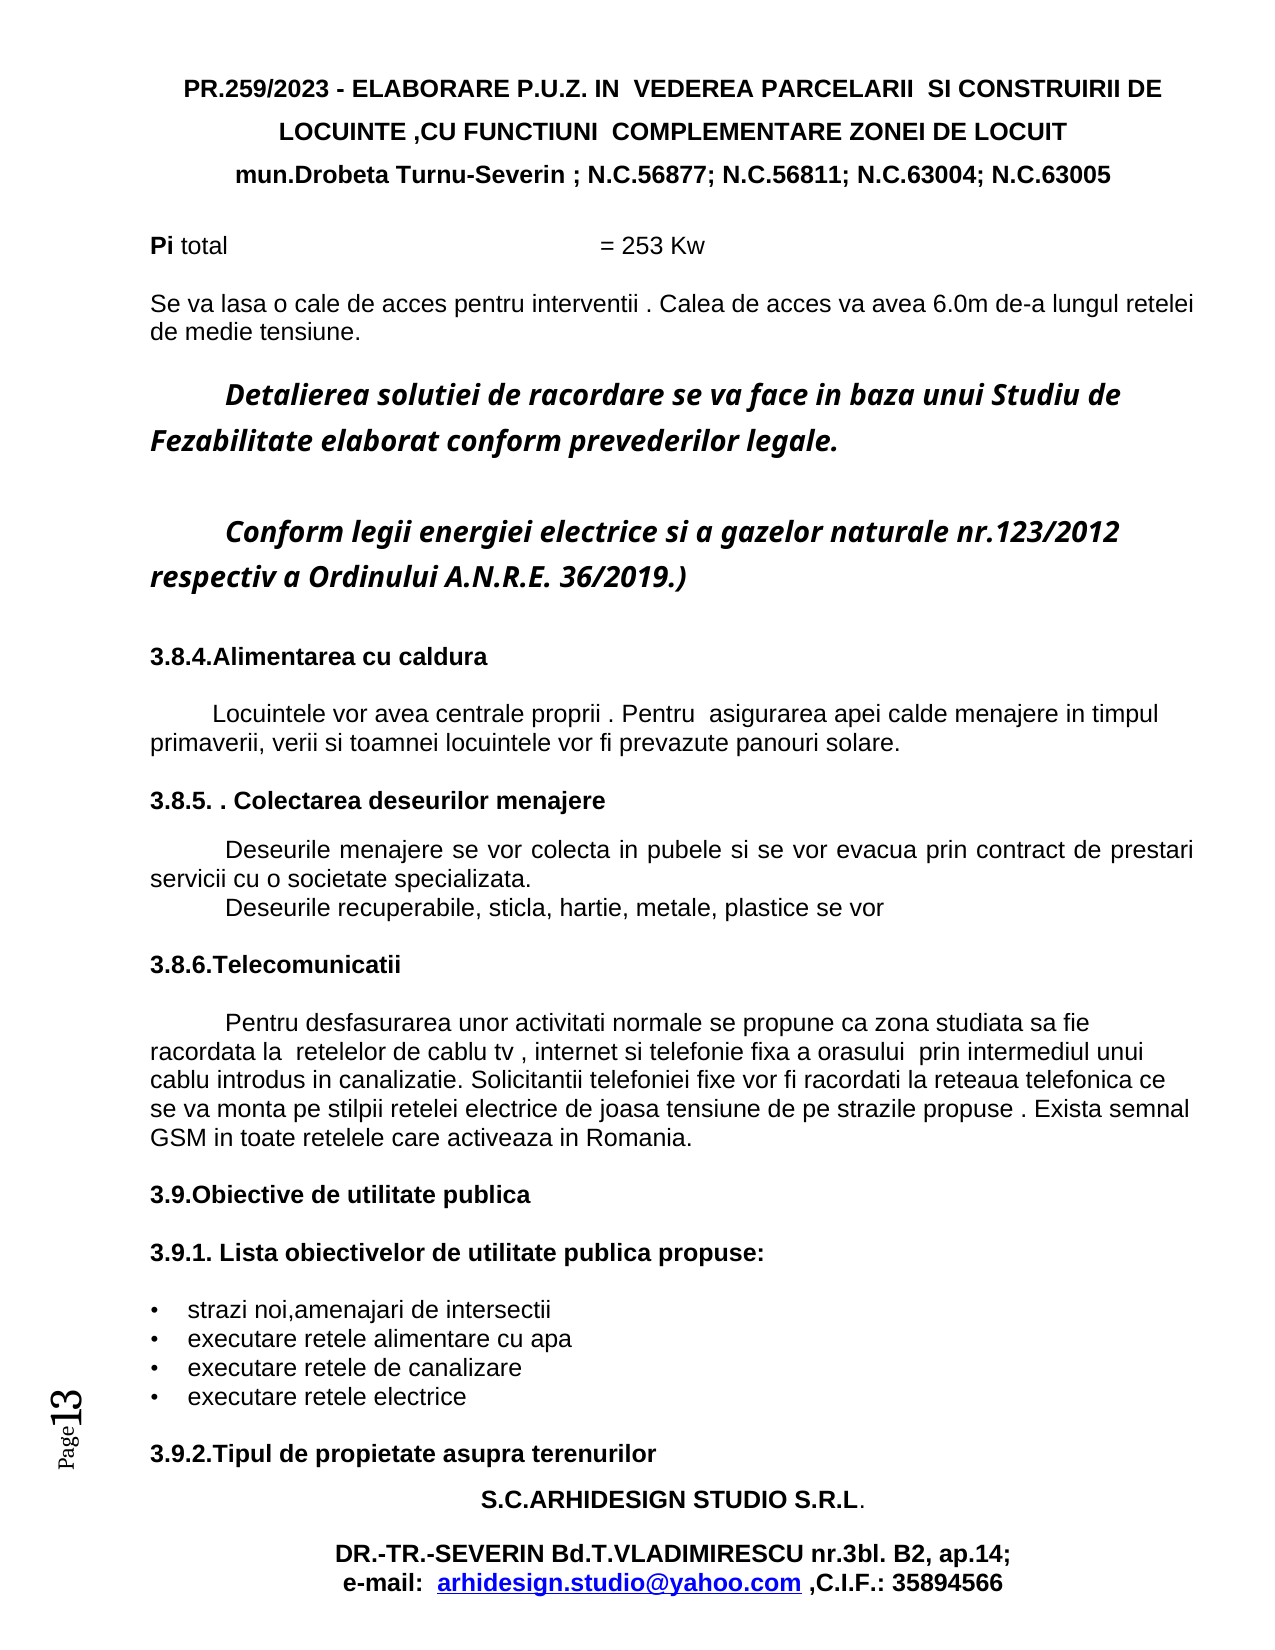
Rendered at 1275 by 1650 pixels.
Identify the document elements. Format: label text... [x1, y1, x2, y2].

text 3.9.1. Lista obiectivelor de utilitate publica propuse: [150, 1238, 1196, 1267]
text 3.9.2.Tipul de propietate asupra terenurilor [150, 1439, 1196, 1468]
text Pi total = 253 Kw [150, 231, 1196, 260]
text Se va lasa o cale de acces pentru interventii . Calea de acces va avea 6.0m de-a lungul retelei de medie tensiune. [150, 289, 1196, 346]
list executare retele alimentare cu apa [150, 1324, 1196, 1353]
text Deseurile menajere se vor colecta in pubele si se vor evacua prin contract de prestari servicii cu o societate specializata. [150, 835, 1196, 893]
text Locuintele vor avea centrale proprii . Pentru asigurarea apei calde menajere in timpul primaverii, verii si toamnei locuintele vor fi prevazute panouri solare. [150, 699, 1196, 757]
text Pentru desfasurarea unor activitati normale se propune ca zona studiata sa fie racordata la retelelor de cablu tv , internet si telefonie fixa a orasului prin intermediul unui cablu introdus in canalizatie. Solicitantii telefoniei fixe vor fi racordati la reteaua telefonica ce se va monta pe stilpii retelei electrice de joasa tensiune de pe strazile propuse . Exista semnal GSM in toate retelele care activeaza in Romania. [150, 1008, 1196, 1152]
text Conform legii energiei electrice si a gazelor naturale nr.123/2012 respectiv a Ordinului A.N.R.E. 36/2019.) [150, 511, 1196, 596]
text Detalierea solutiei de racordare se va face in baza unui Studiu de Fezabilitate elaborat conform prevederilor legale. [150, 374, 1196, 459]
text 3.8.4.Alimentarea cu caldura [150, 642, 1196, 671]
list strazi noi,amenajari de intersectii [150, 1295, 1196, 1324]
list executare retele de canalizare [150, 1353, 1196, 1382]
text 3.9.Obiective de utilitate publica [150, 1180, 1196, 1209]
text Deseurile recuperabile, sticla, hartie, metale, plastice se vor [150, 893, 1196, 922]
text 3.8.5. . Colectarea deseurilor menajere [150, 786, 1196, 814]
list executare retele electrice [150, 1382, 1196, 1411]
text 3.8.6.Telecomunicatii [150, 950, 1196, 979]
